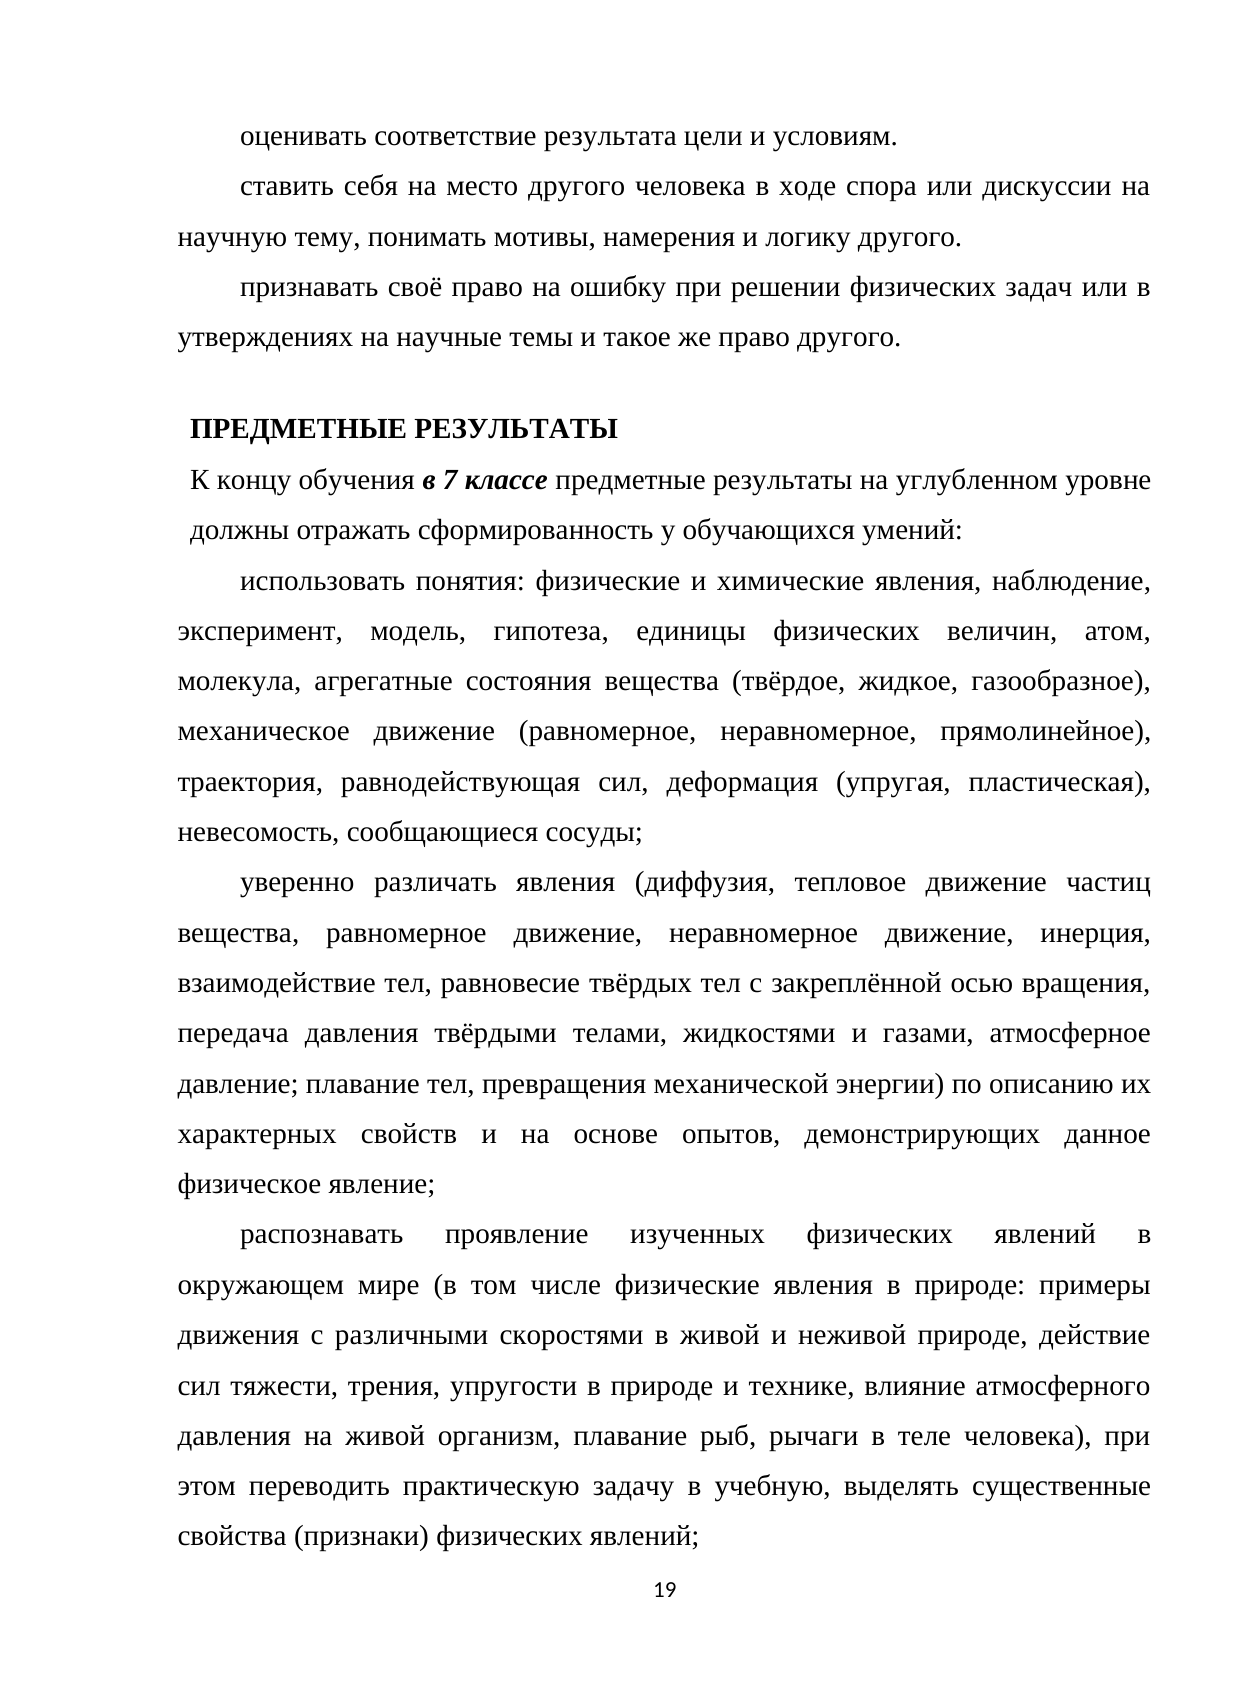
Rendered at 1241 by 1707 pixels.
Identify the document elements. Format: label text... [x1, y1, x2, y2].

text использовать понятия: физические и химические явления, наблюдение, эксперимент, модель, гипотеза, единицы физических величин, атом, молекула, агрегатные состояния вещества (твёрдое, жидкое, газообразное), механическое движение (равномерное, неравномерное, прямолинейное), траектория, равнодействующая сил, деформация (упругая, пластическая), невесомость, сообщающиеся сосуды; [177, 563, 1152, 848]
text оценивать соответствие результата цели и условиям. [177, 118, 1152, 152]
text ставить себя на место другого человека в ходе спора или дискуссии на научную тему, понимать мотивы, намерения и логику другого. [177, 168, 1152, 252]
text распознавать проявление изученных физических явлений в окружающем мире (в том числе физические явления в природе: примеры движения с различными скоростями в живой и неживой природе, действие сил тяжести, трения, упругости в природе и технике, влияние атмосферного давления на живой организм, плавание рыб, рычаги в теле человека), при этом переводить практическую задачу в учебную, выделять существенные свойства (признаки) физических явлений; [177, 1217, 1152, 1552]
text уверенно различать явления (диффузия, тепловое движение частиц вещества, равномерное движение, неравномерное движение, инерция, взаимодействие тел, равновесие твёрдых тел с закреплённой осью вращения, передача давления твёрдыми телами, жидкостями и газами, атмосферное давление; плавание тел, превращения механической энергии) по описанию их характерных свойств и на основе опытов, демонстрирующих данное физическое явление; [177, 864, 1152, 1200]
text К концу обучения в 7 классе предметные результаты на углубленном уровне должны отражать сформированность у обучающихся умений: [190, 462, 1152, 546]
text ПРЕДМЕТНЫЕ РЕЗУЛЬТАТЫ [190, 412, 1152, 445]
text признавать своё право на ошибку при решении физических задач или в утверждениях на научные темы и такое же право другого. [177, 269, 1152, 353]
